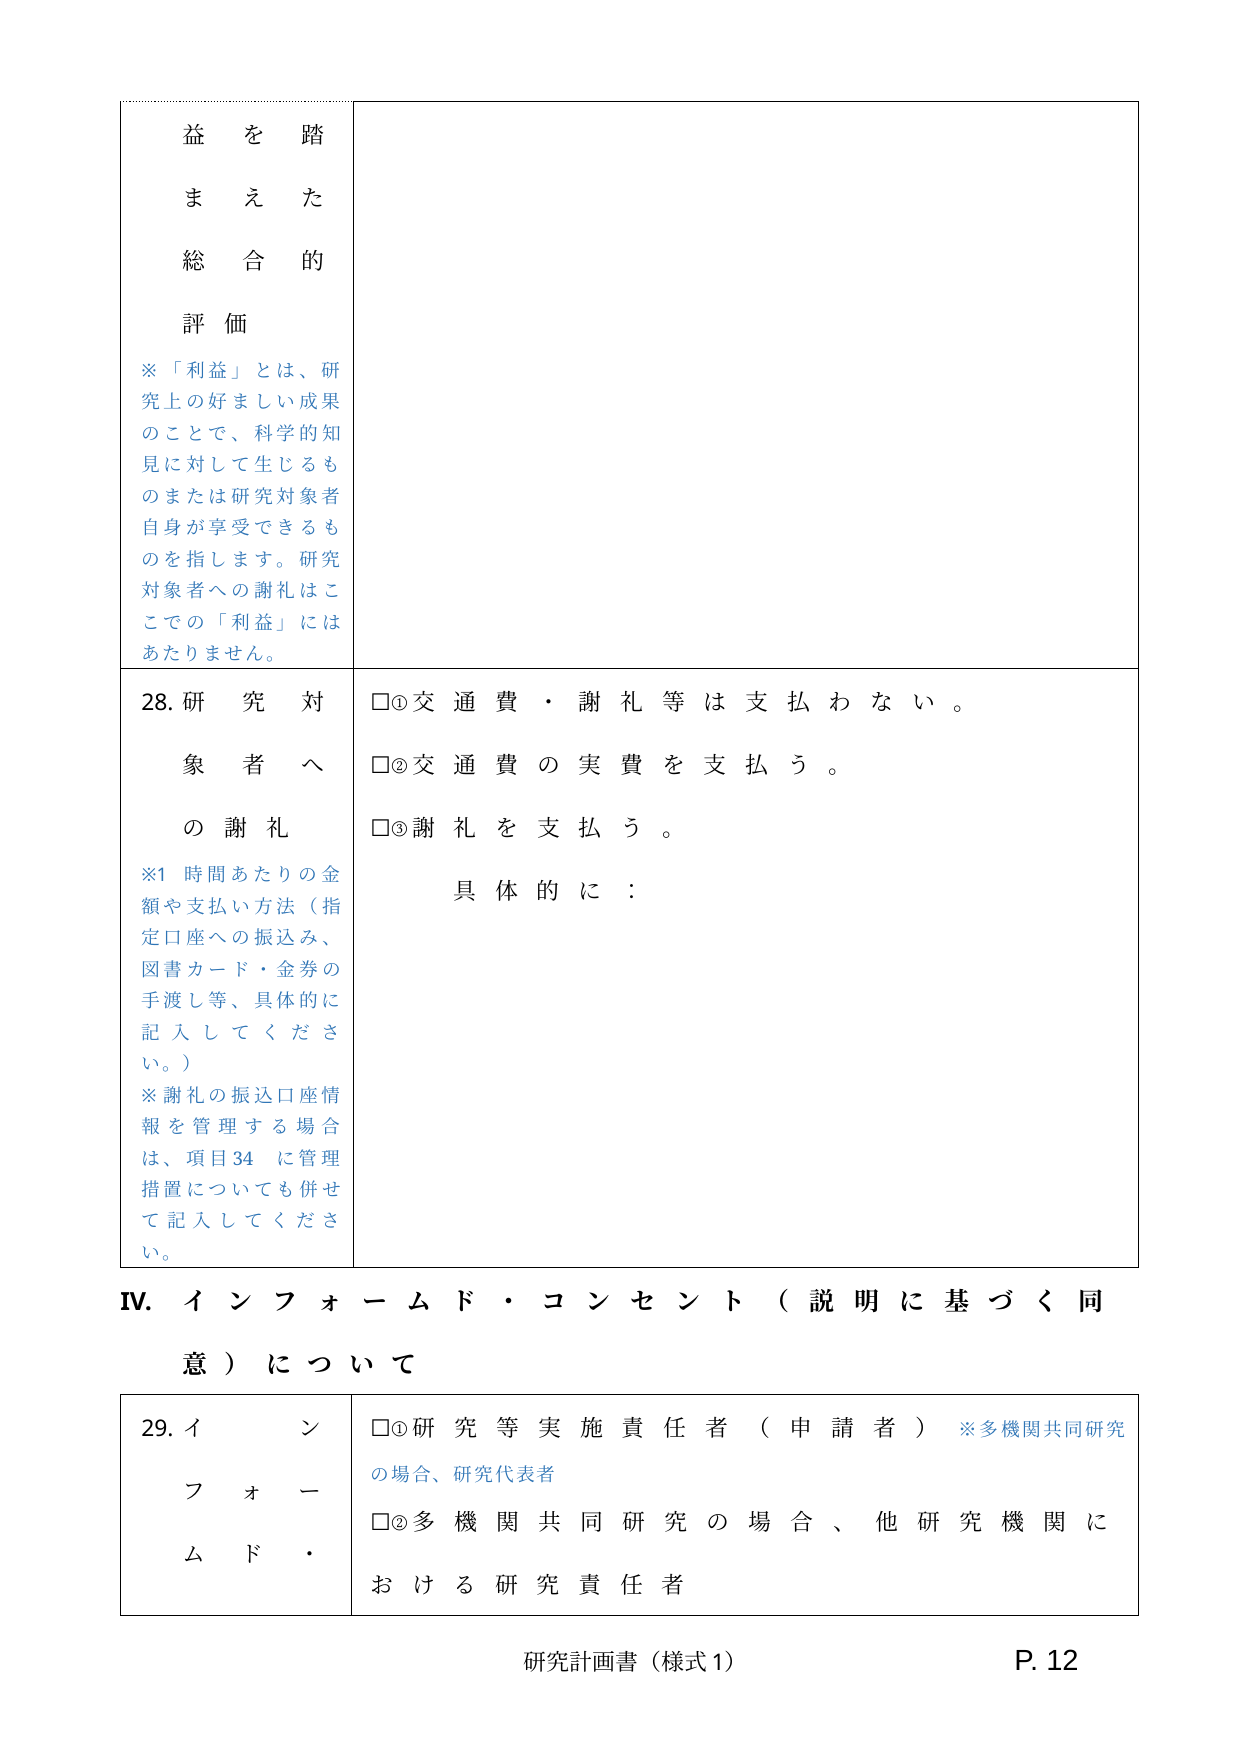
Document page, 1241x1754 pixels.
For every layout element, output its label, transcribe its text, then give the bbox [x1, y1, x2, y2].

table_cell ①交通費・謝礼等は支払わない。 ②交通費の実費を支払う。 ③謝礼を支払う。 具体的に： [354, 669, 1138, 1267]
table_cell [354, 102, 1138, 668]
table_cell 研究対象者への謝礼 ※1時間あたりの金額や支払い方法（指定口座への振込み、図書カード・金券の手渡し等、具体的に記入してください。） ※謝礼の振込口座情報を管理する場合は、項目34に管理措置についても併せて記入してください。 [121, 669, 353, 1267]
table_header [121, 1395, 351, 1615]
list インフォームド・コンセント（説明に基づく同意）について [120, 1268, 1120, 1394]
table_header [352, 1395, 1138, 1615]
